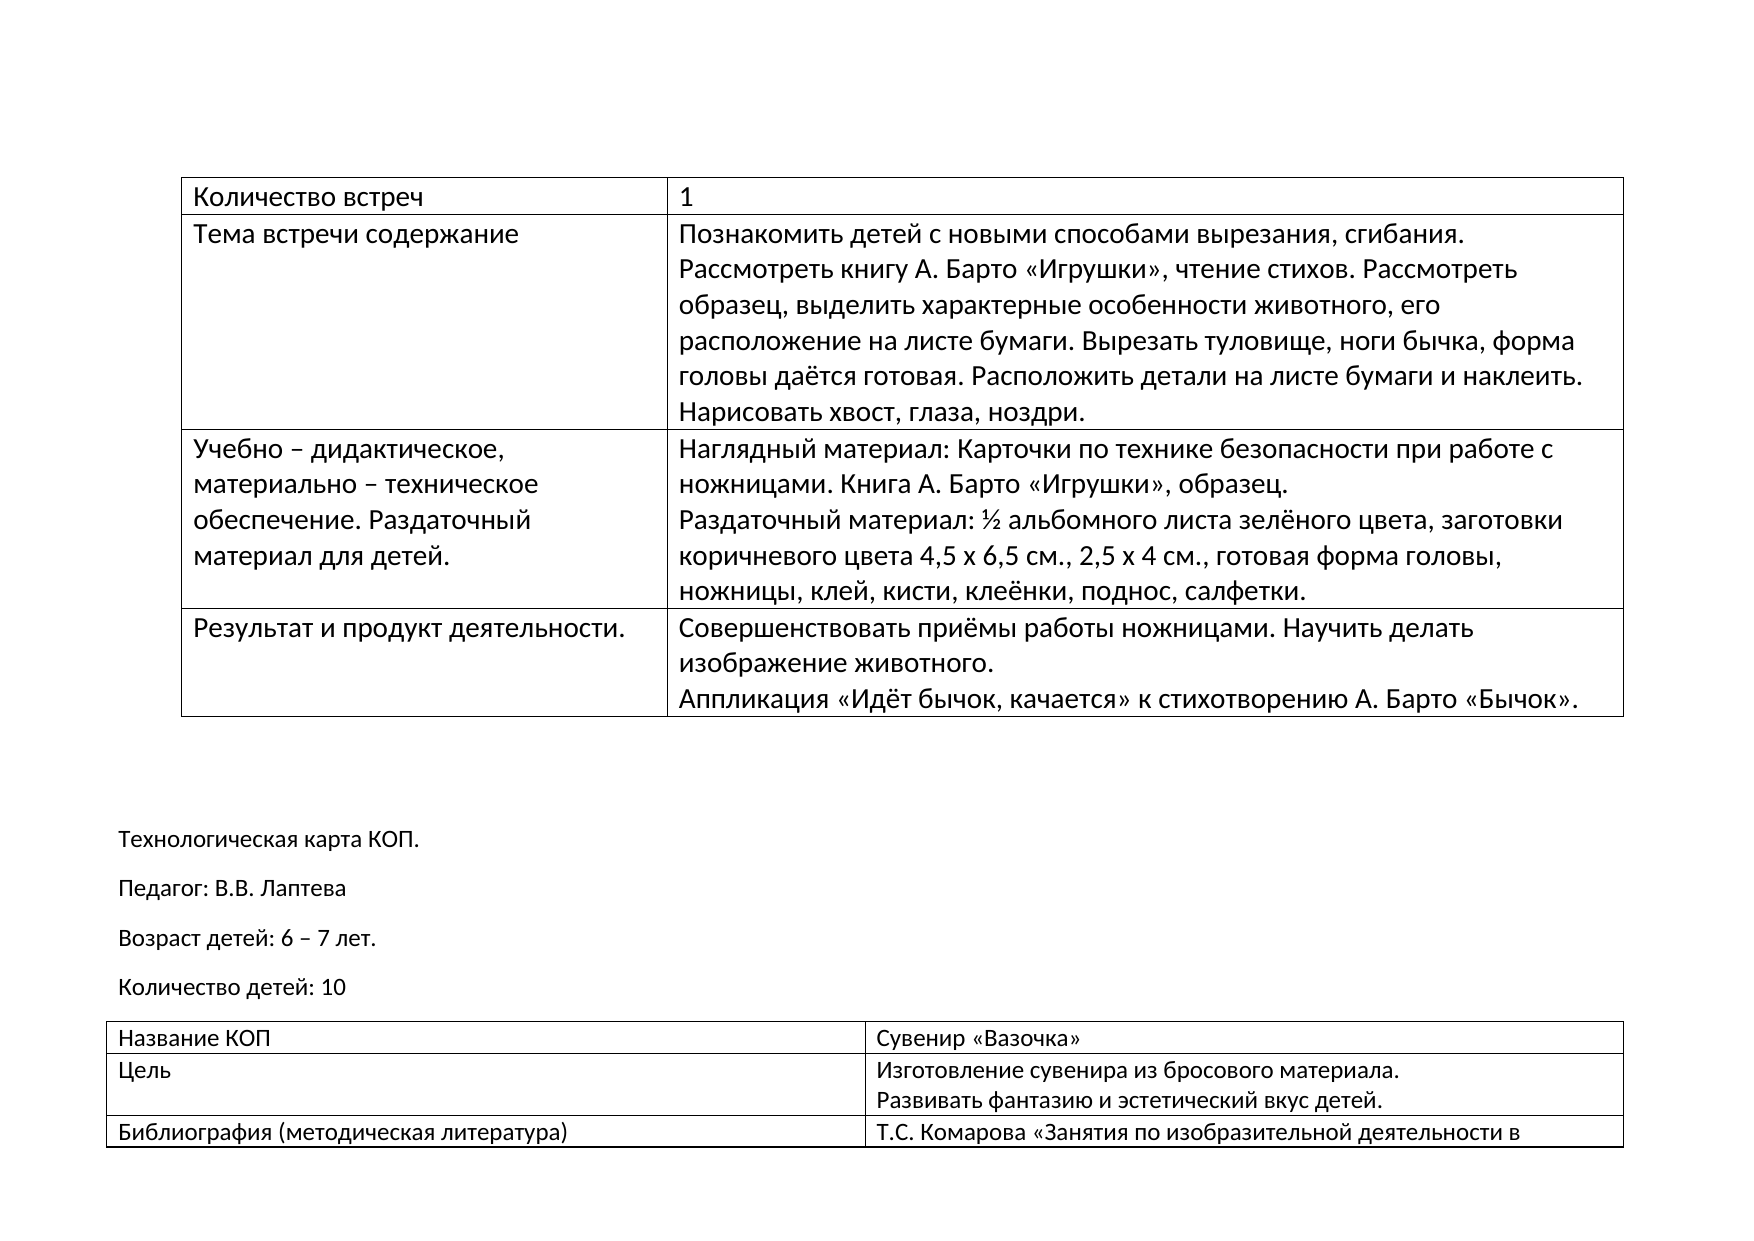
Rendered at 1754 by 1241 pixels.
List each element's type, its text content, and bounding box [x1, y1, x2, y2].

table_cell Изготовление сувенира из бросового материала. Развивать фантазию и эстетический вкус детей. [866, 1054, 1623, 1115]
table_cell Познакомить детей с новыми способами вырезания, сгибания. Рассмотреть книгу А. Барто «Игрушки», чтение стихов. Рассмотреть образец, выделить характерные особенности животного, его расположение на листе бумаги. Вырезать туловище, ноги бычка, форма головы даётся готовая. Расположить детали на листе бумаги и наклеить. Нарисовать хвост, глаза, ноздри. [668, 215, 1623, 429]
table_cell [107, 1116, 865, 1146]
table_cell Тема встречи содержание [182, 215, 667, 429]
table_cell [866, 1116, 1623, 1146]
table_header 1 [668, 178, 1623, 214]
table_header Название КОП [107, 1022, 865, 1053]
text Технологическая карта КОП. [118, 823, 1636, 853]
table_cell Результат и продукт деятельности. [182, 609, 667, 716]
table_cell Цель [107, 1054, 865, 1115]
text Педагог: В.В. Лаптева [118, 872, 1636, 903]
table_cell Учебно – дидактическое, материально – техническое обеспечение. Раздаточный материал для детей. [182, 430, 667, 608]
table_cell Наглядный материал: Карточки по технике безопасности при работе с ножницами. Книга А. Барто «Игрушки», образец. Раздаточный материал: ½ альбомного листа зелёного цвета, заготовки коричневого цвета 4,5 х 6,5 см., 2,5 х 4 см., готовая форма головы, ножницы, клей, кисти, клеёнки, поднос, салфетки. [668, 430, 1623, 608]
table_header Количество встреч [182, 178, 667, 214]
text Количество детей: 10 [118, 972, 1636, 1002]
table_header Сувенир «Вазочка» [866, 1022, 1623, 1053]
table_cell Совершенствовать приёмы работы ножницами. Научить делать изображение животного. Аппликация «Идёт бычок, качается» к стихотворению А. Барто «Бычок». [668, 609, 1623, 716]
text Возраст детей: 6 – 7 лет. [118, 922, 1636, 952]
